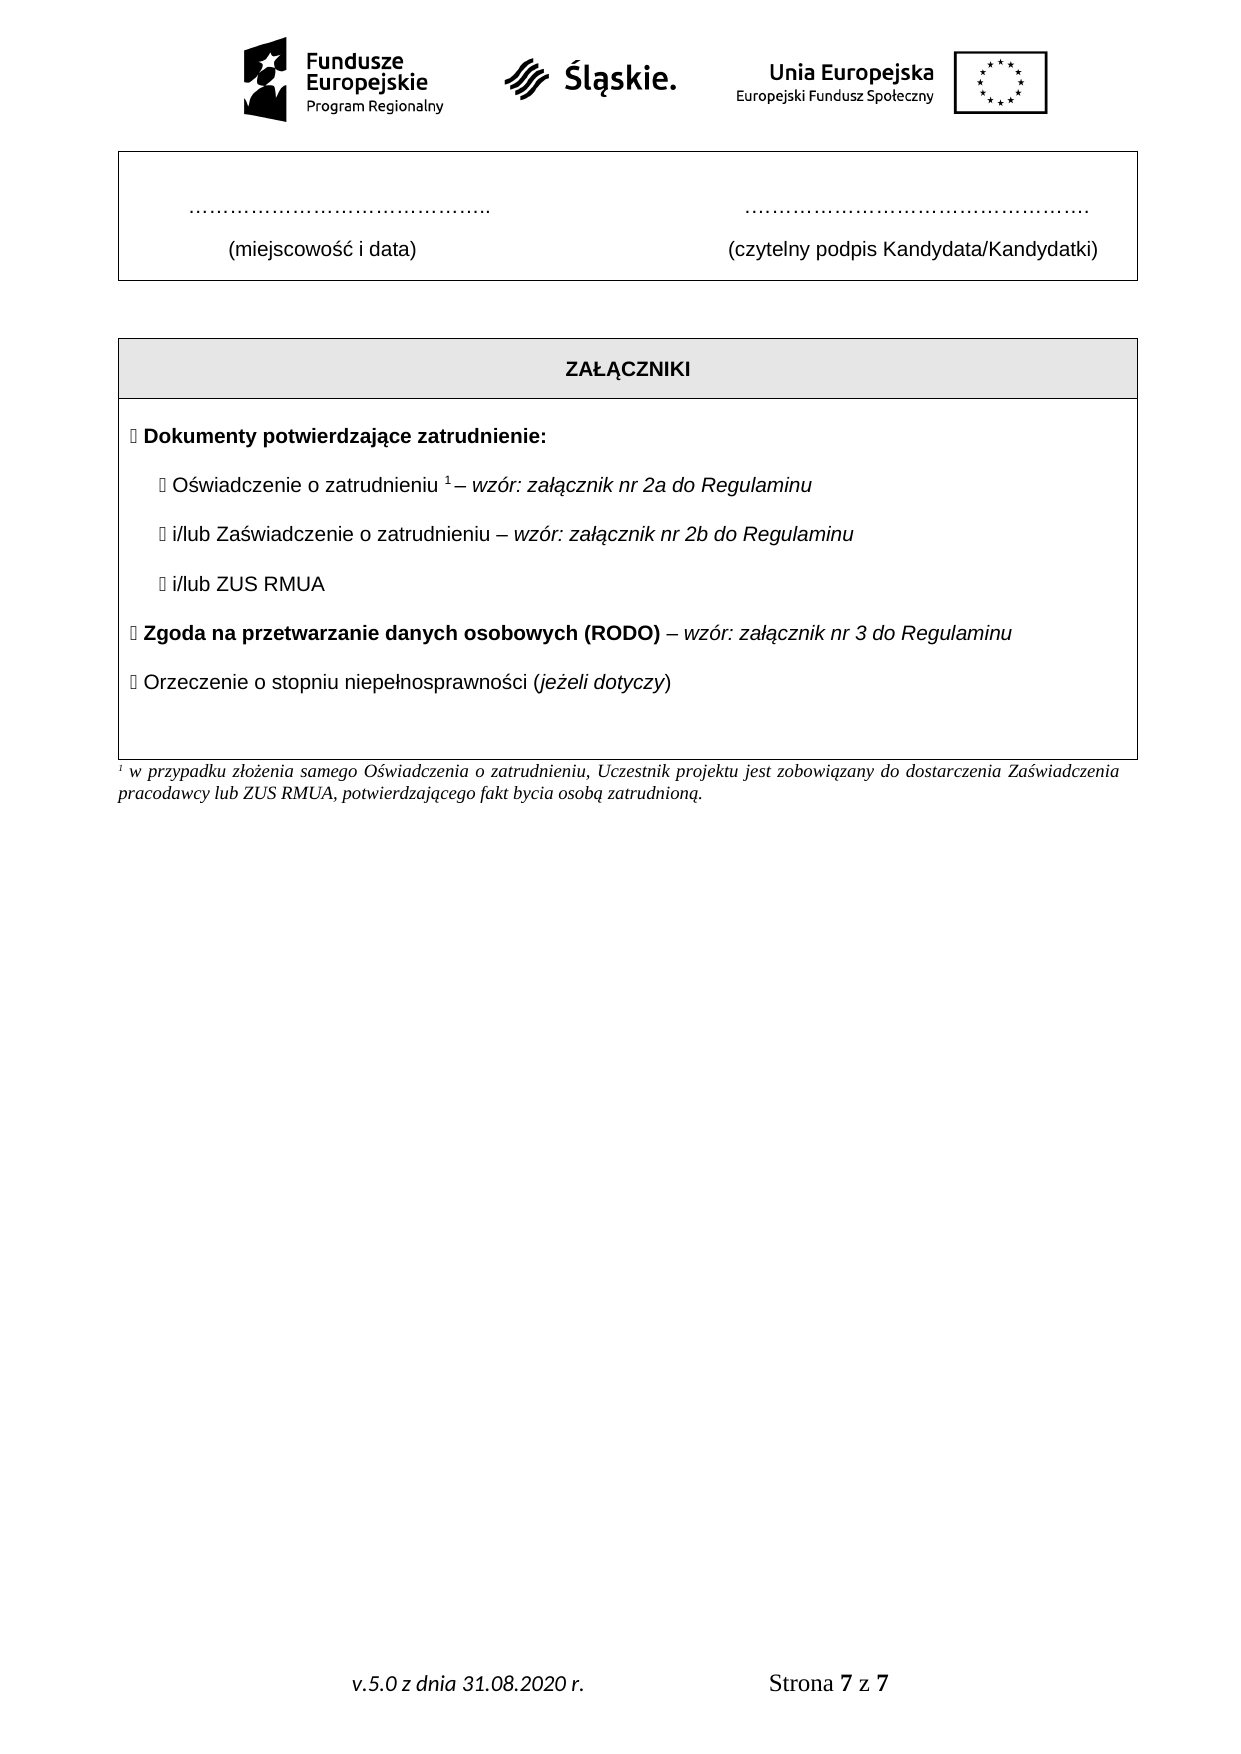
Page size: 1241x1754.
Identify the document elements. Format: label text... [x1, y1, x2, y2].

text 1 w przypadku złożenia samego Oświadczenia o zatrudnieniu, Uczestnik projektu jest zobowiązany do dostarczenia Zaświadczenia pracodawcy lub ZUS RMUA, potwierdzającego fakt bycia osobą zatrudnioną. [118, 760, 1122, 803]
table_header ZAŁĄCZNIKI [119, 339, 1137, 398]
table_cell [119, 152, 1137, 279]
table_cell Dokumenty potwierdzające zatrudnienie: Oświadczenie o zatrudnieniu 1 – wzór: załącznik nr 2a do Regulaminu i/lub Zaświadczenie o zatrudnieniu – wzór: załącznik nr 2b do Regulaminu i/lub ZUS RMUA Zgoda na przetwarzanie danych osobowych (RODO) – wzór: załącznik nr 3 do Regulaminu Orzeczenie o stopniu niepełnosprawności (jeżeli dotyczy) [119, 399, 1137, 759]
picture [224, 29, 1067, 122]
